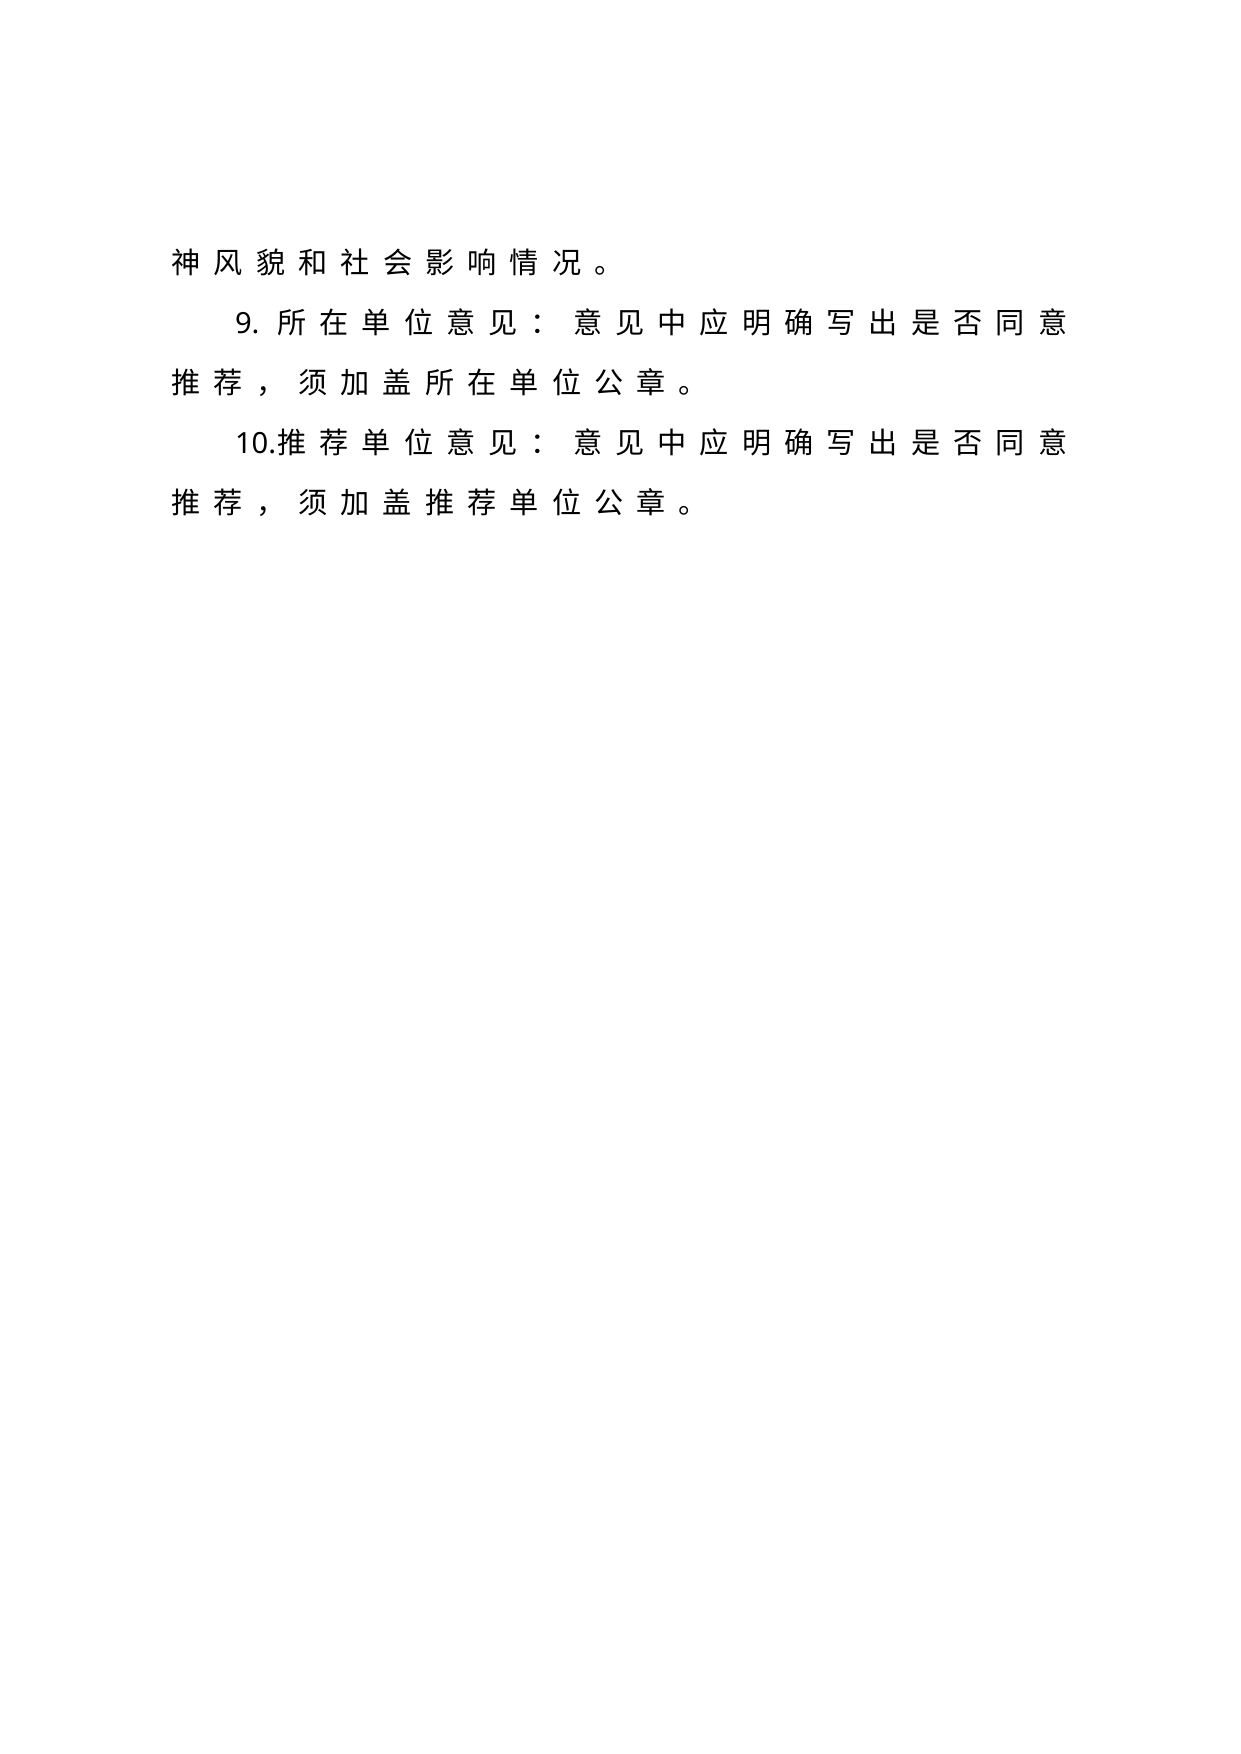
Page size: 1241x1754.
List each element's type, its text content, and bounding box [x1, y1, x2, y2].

text 9.所在单位意见：意见中应明确写出是否同意推荐，须加盖所在单位公章。 [171, 291, 1081, 411]
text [171, 231, 1081, 291]
text 10.推荐单位意见：意见中应明确写出是否同意推荐，须加盖推荐单位公章。 [171, 411, 1081, 531]
